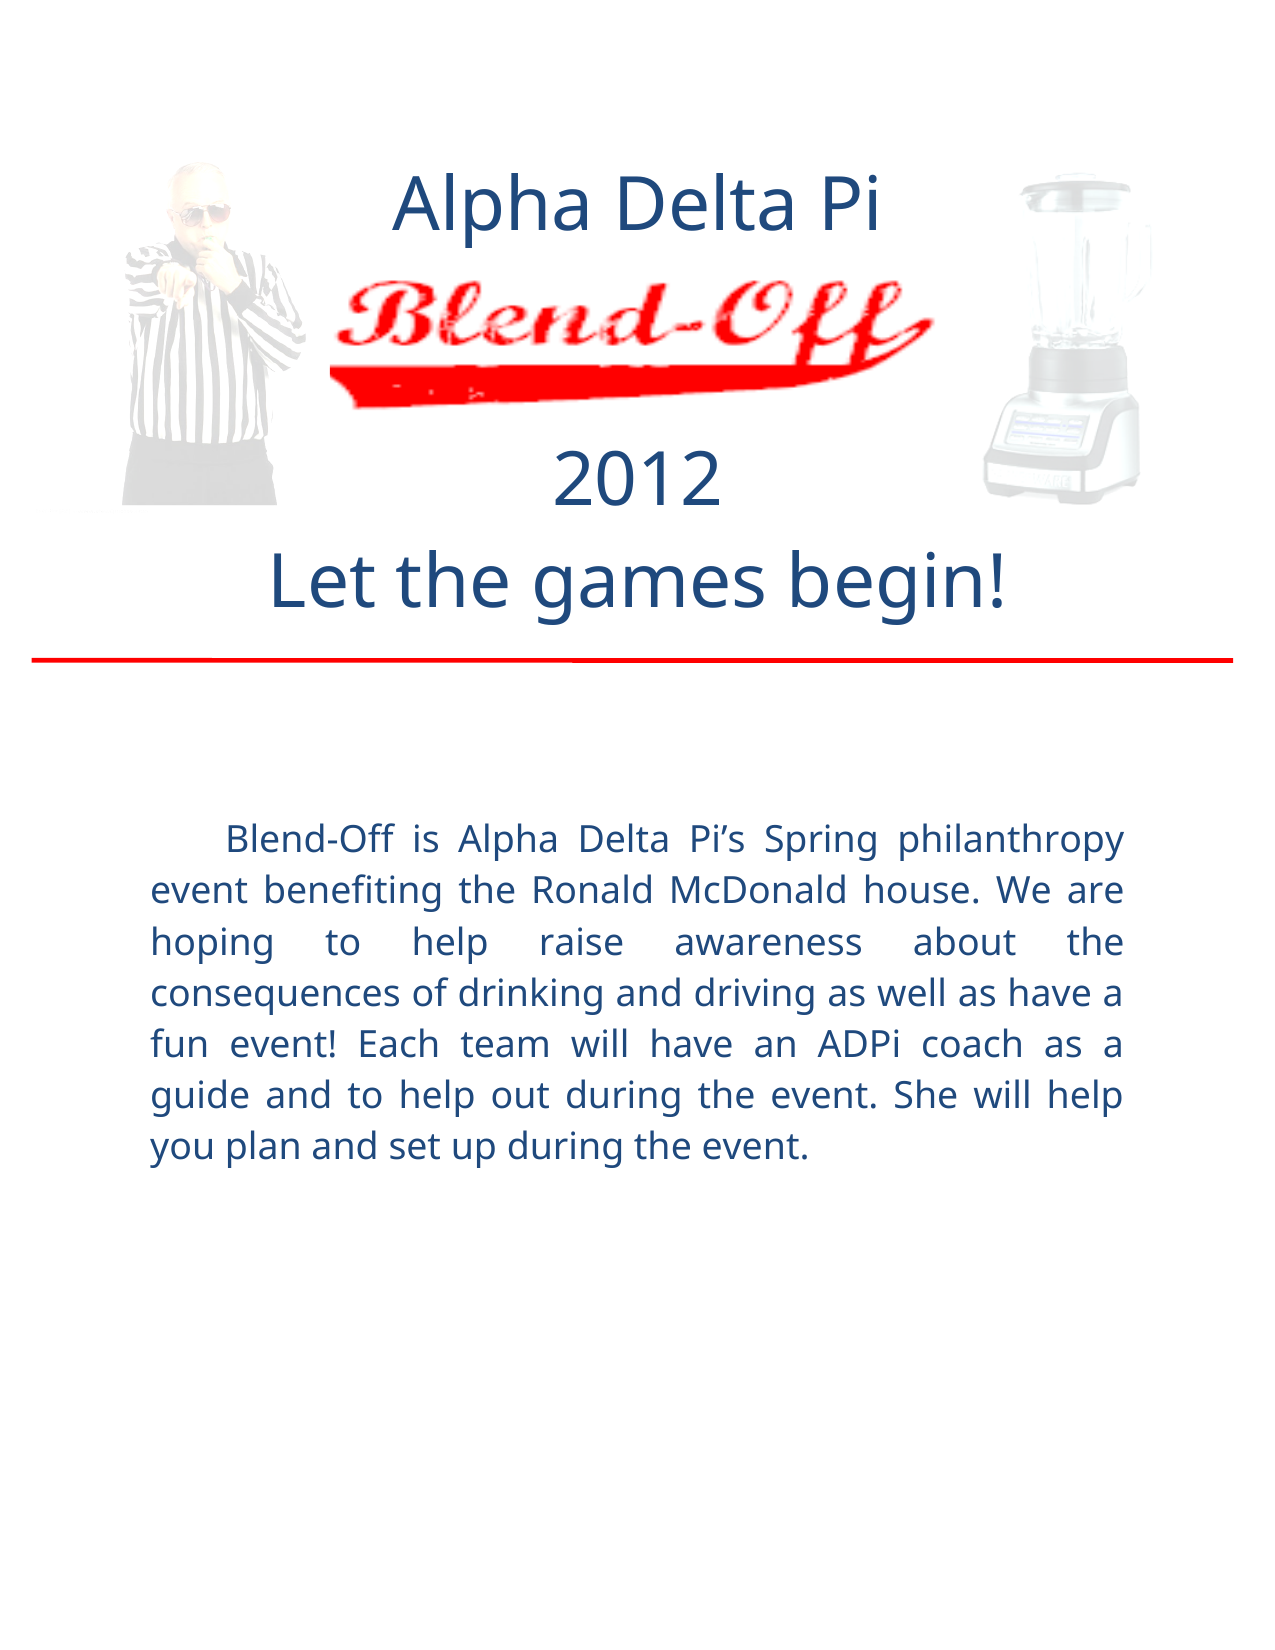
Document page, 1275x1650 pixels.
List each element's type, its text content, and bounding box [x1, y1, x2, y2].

picture [409, 252, 946, 425]
text Alpha Delta Pi [409, 150, 1125, 252]
text Let the games begin! [150, 527, 1125, 629]
text 2012 [150, 425, 1125, 527]
text Blend-Off is Alpha Delta Pi’s Spring philanthropy event benefiting the Ronald McDonald house. We are hoping to help raise awareness about the consequences of drinking and driving as well as have a fun event! Each team will have an ADPi coach as a guide and to help out during the event. She will help you plan and set up during the event. [150, 813, 1125, 1170]
